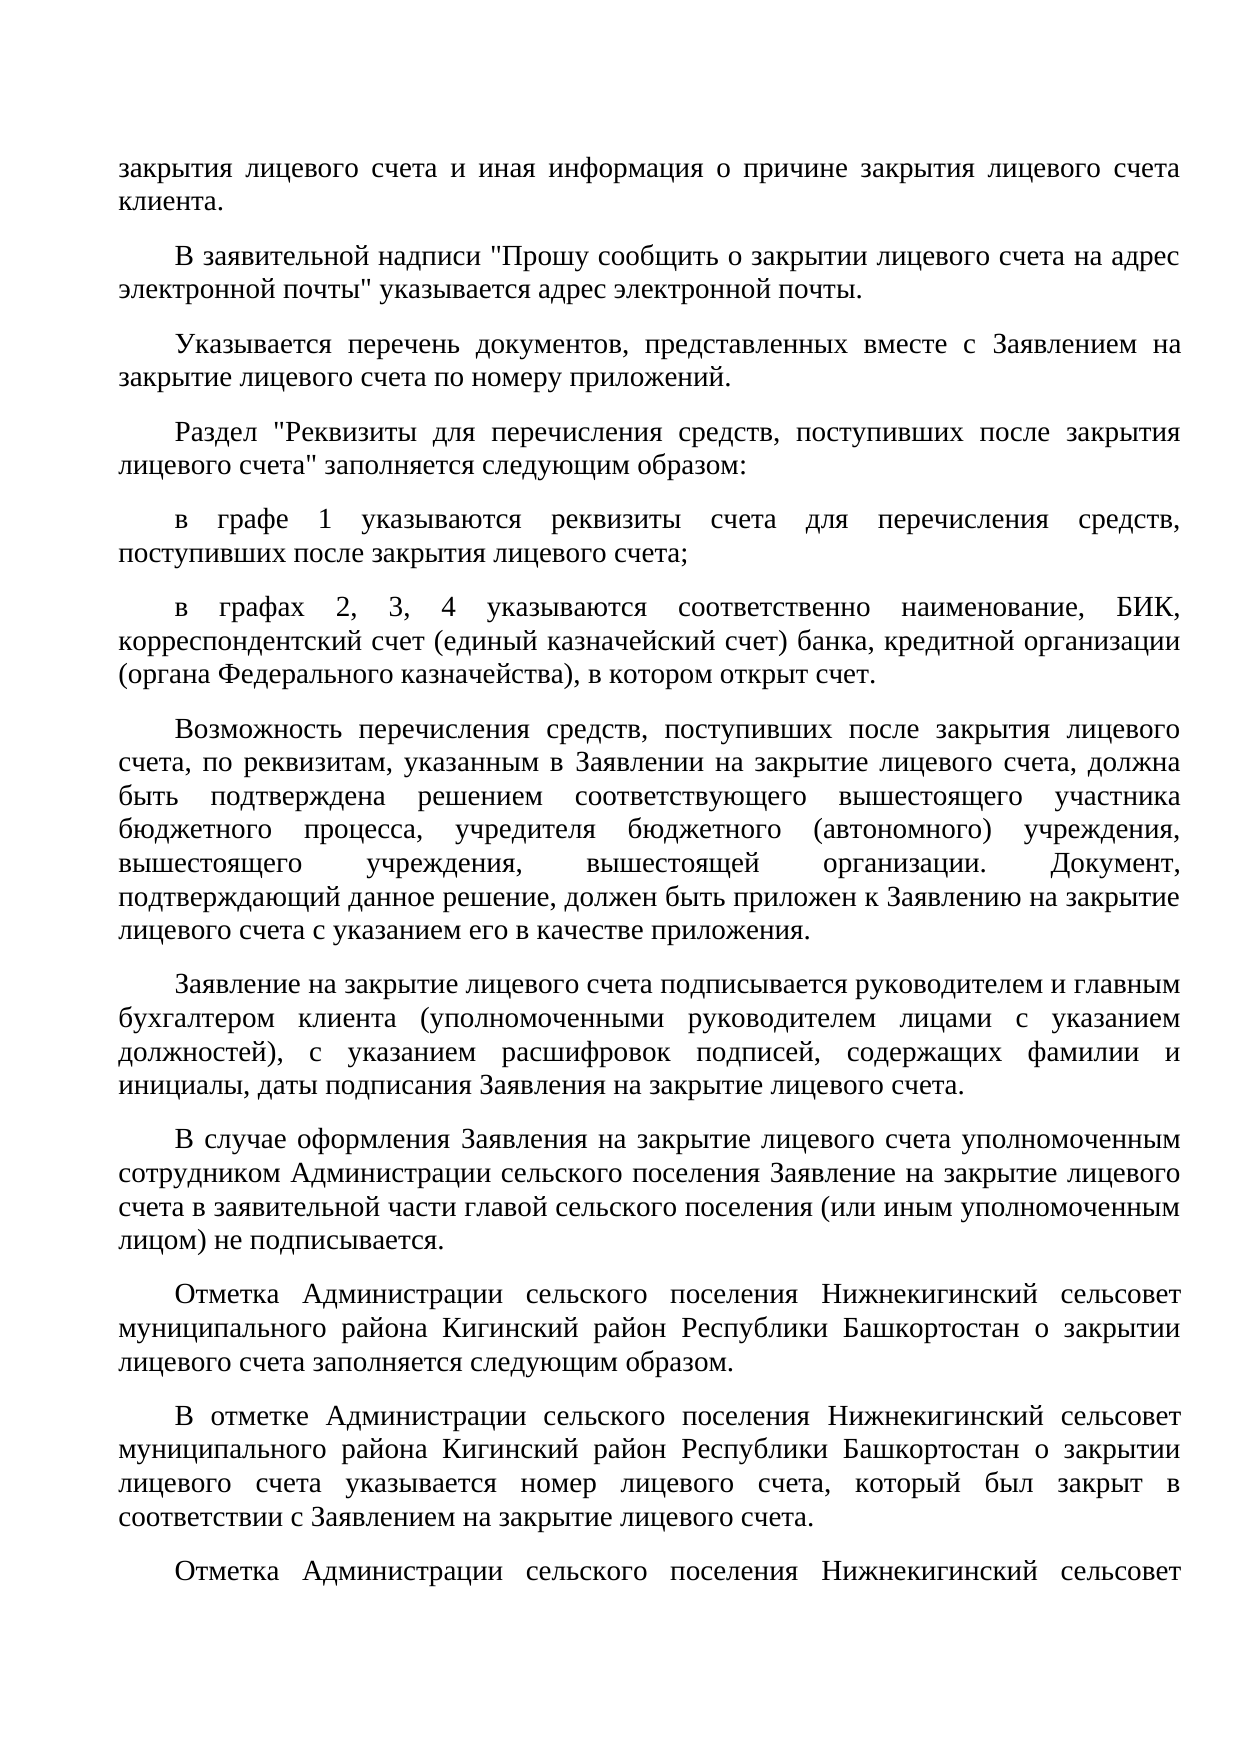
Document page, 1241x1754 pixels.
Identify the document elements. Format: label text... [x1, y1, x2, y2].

text в графе 1 указываются реквизиты счета для перечисления средств, поступивших после закрытия лицевого счета; [118, 502, 1181, 569]
text Заявление на закрытие лицевого счета подписывается руководителем и главным бухгалтером клиента (уполномоченными руководителем лицами с указанием должностей), с указанием расшифровок подписей, содержащих фамилии и инициалы, даты подписания Заявления на закрытие лицевого счета. [118, 967, 1181, 1101]
text В случае оформления Заявления на закрытие лицевого счета уполномоченным сотрудником Администрации сельского поселения Заявление на закрытие лицевого счета в заявительной части главой сельского поселения (или иным уполномоченным лицом) не подписывается. [118, 1122, 1181, 1256]
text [118, 1553, 1181, 1587]
text Указывается перечень документов, представленных вместе с Заявлением на закрытие лицевого счета по номеру приложений. [118, 326, 1181, 393]
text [118, 150, 1181, 217]
text В отметке Администрации сельского поселения Нижнекигинский сельсовет муниципального района Кигинский район Республики Башкортостан о закрытии лицевого счета указывается номер лицевого счета, который был закрыт в соответствии с Заявлением на закрытие лицевого счета. [118, 1398, 1181, 1532]
text Возможность перечисления средств, поступивших после закрытия лицевого счета, по реквизитам, указанным в Заявлении на закрытие лицевого счета, должна быть подтверждена решением соответствующего вышестоящего участника бюджетного процесса, учредителя бюджетного (автономного) учреждения, вышестоящего учреждения, вышестоящей организации. Документ, подтверждающий данное решение, должен быть приложен к Заявлению на закрытие лицевого счета с указанием его в качестве приложения. [118, 711, 1181, 946]
text в графах 2, 3, 4 указываются соответственно наименование, БИК, корреспондентский счет (единый казначейский счет) банка, кредитной организации (органа Федерального казначейства), в котором открыт счет. [118, 589, 1181, 690]
text Отметка Администрации сельского поселения Нижнекигинский сельсовет муниципального района Кигинский район Республики Башкортостан о закрытии лицевого счета заполняется следующим образом. [118, 1277, 1181, 1377]
text В заявительной надписи "Прошу сообщить о закрытии лицевого счета на адрес электронной почты" указывается адрес электронной почты. [118, 238, 1181, 305]
text Раздел "Реквизиты для перечисления средств, поступивших после закрытия лицевого счета" заполняется следующим образом: [118, 414, 1181, 481]
